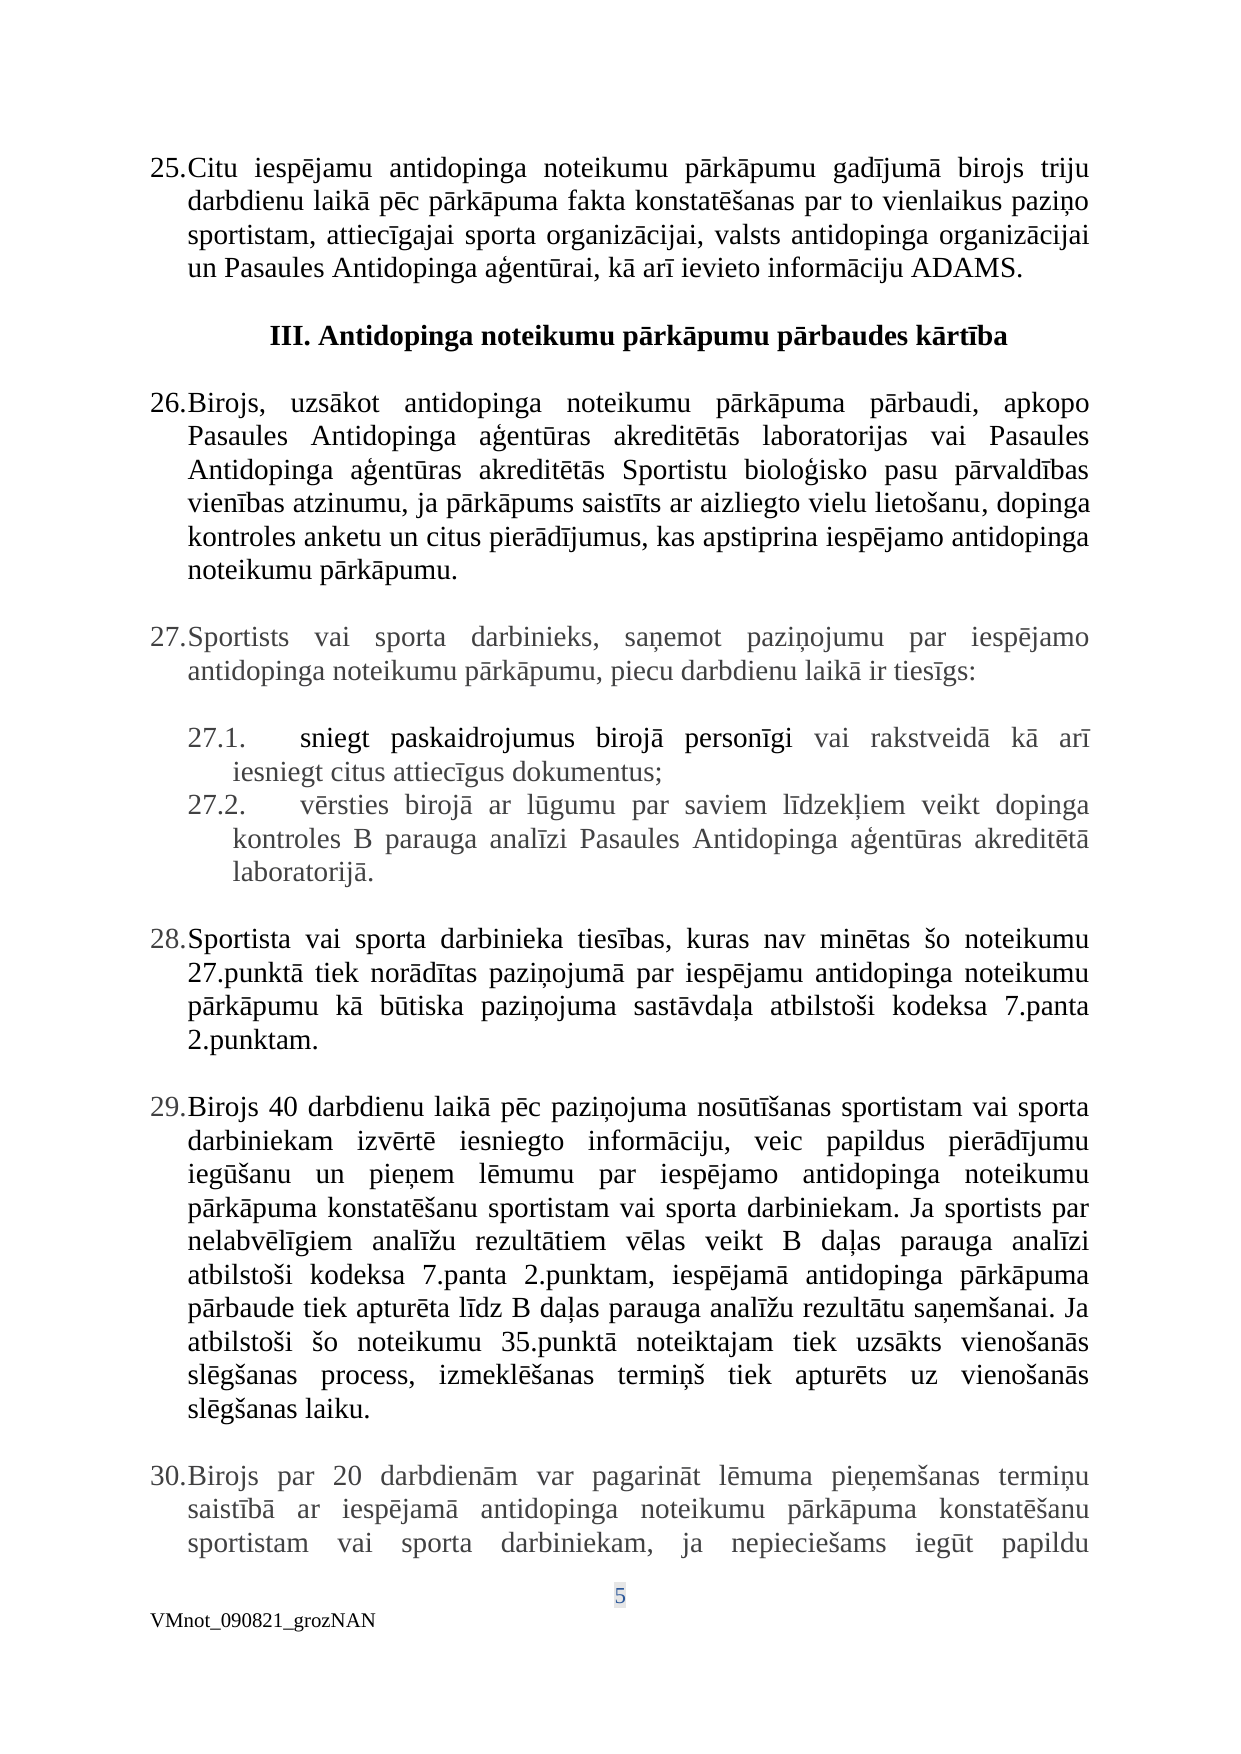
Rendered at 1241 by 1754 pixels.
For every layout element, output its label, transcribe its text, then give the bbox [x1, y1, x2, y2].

list Sportists vai sporta darbinieks, saņemot paziņojumu par iespējamo antidopinga noteikumu pārkāpumu, piecu darbdienu laikā ir tiesīgs: [150, 619, 1090, 687]
list sniegt paskaidrojumus birojā personīgi vai rakstveidā kā arī iesniegt citus attiecīgus dokumentus; [187, 720, 1090, 787]
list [150, 1458, 1090, 1559]
list III. Antidopinga noteikumu pārkāpumu pārbaudes kārtība [187, 318, 1090, 351]
list Sportista vai sporta darbinieka tiesības, kuras nav minētas šo noteikumu 27.punktā tiek norādītas paziņojumā par iespējamu antidopinga noteikumu pārkāpumu kā būtiska paziņojuma sastāvdaļa atbilstoši kodeksa 7.panta 2.punktam. [150, 921, 1090, 1056]
list vērsties birojā ar lūgumu par saviem līdzekļiem veikt dopinga kontroles B parauga analīzi Pasaules Antidopinga aģentūras akreditētā laboratorijā. [187, 787, 1090, 888]
list Birojs, uzsākot antidopinga noteikumu pārkāpuma pārbaudi, apkopo Pasaules Antidopinga aģentūras akreditētās laboratorijas vai Pasaules Antidopinga aģentūras akreditētās Sportistu bioloģisko pasu pārvaldības vienības atzinumu, ja pārkāpums saistīts ar aizliegto vielu lietošanu, dopinga kontroles anketu un citus pierādījumus, kas apstiprina iespējamo antidopinga noteikumu pārkāpumu. [150, 385, 1090, 586]
list Citu iespējamu antidopinga noteikumu pārkāpumu gadījumā birojs triju darbdienu laikā pēc pārkāpuma fakta konstatēšanas par to vienlaikus paziņo sportistam, attiecīgajai sporta organizācijai, valsts antidopinga organizācijai un Pasaules Antidopinga aģentūrai, kā arī ievieto informāciju ADAMS. [150, 150, 1090, 284]
list Birojs 40 darbdienu laikā pēc paziņojuma nosūtīšanas sportistam vai sporta darbiniekam izvērtē iesniegto informāciju, veic papildus pierādījumu iegūšanu un pieņem lēmumu par iespējamo antidopinga noteikumu pārkāpuma konstatēšanu sportistam vai sporta darbiniekam. Ja sportists par nelabvēlīgiem analīžu rezultātiem vēlas veikt B daļas parauga analīzi atbilstoši kodeksa 7.panta 2.punktam, iespējamā antidopinga pārkāpuma pārbaude tiek apturēta līdz B daļas parauga analīžu rezultātu saņemšanai. Ja atbilstoši šo noteikumu 35.punktā noteiktajam tiek uzsākts vienošanās slēgšanas process, izmeklēšanas termiņš tiek apturēts uz vienošanās slēgšanas laiku. [150, 1089, 1090, 1424]
